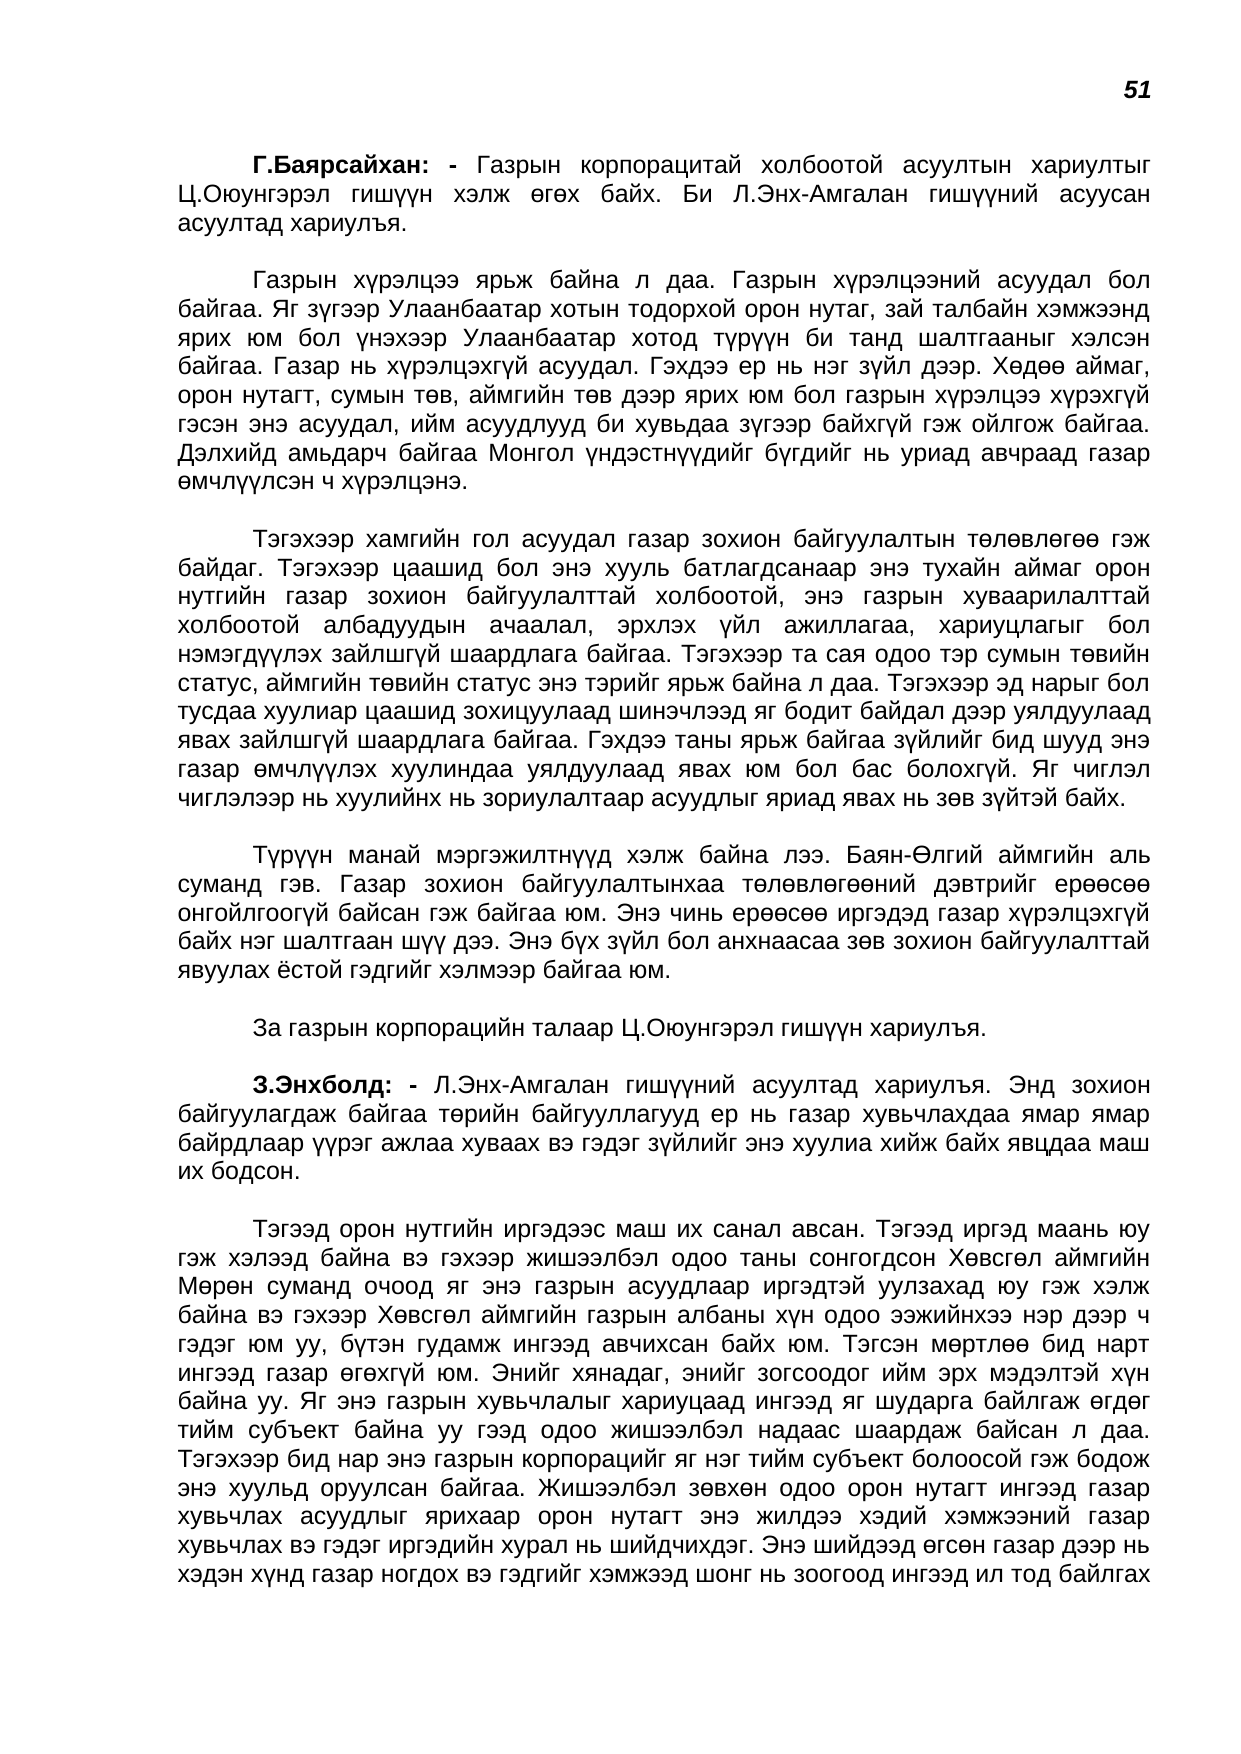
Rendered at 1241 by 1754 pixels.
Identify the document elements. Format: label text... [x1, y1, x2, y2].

text Тэгэхээр хамгийн гол асуудал газар зохион байгуулалтын төлөвлөгөө гэж байдаг. Тэгэхээр цаашид бол энэ хууль батлагдсанаар энэ тухайн аймаг орон нутгийн газар зохион байгуулалттай холбоотой, энэ газрын хуваарилалттай холбоотой албадуудын ачаалал, эрхлэх үйл ажиллагаа, хариуцлагыг бол нэмэгдүүлэх зайлшгүй шаардлага байгаа. Тэгэхээр та сая одоо тэр сумын төвийн статус, аймгийн төвийн статус энэ тэрийг ярьж байна л даа. Тэгэхээр эд нарыг бол тусдаа хуулиар цаашид зохицуулаад шинэчлээд яг бодит байдал дээр уялдуулаад явах зайлшгүй шаардлага байгаа. Гэхдээ таны ярьж байгаа зүйлийг бид шууд энэ газар өмчлүүлэх хуулиндаа уялдуулаад явах юм бол бас болохгүй. Яг чиглэл чиглэлээр нь хуулийнх нь зориулалтаар асуудлыг яриад явах нь зөв зүйтэй байх. [177, 524, 1151, 811]
text За газрын корпорацийн талаар Ц.Оюунгэрэл гишүүн хариулъя. [177, 1012, 1151, 1041]
text Г.Баярсайхан: - Газрын корпорацитай холбоотой асуултын хариултыг Ц.Оюунгэрэл гишүүн хэлж өгөх байх. Би Л.Энх-Амгалан гишүүний асуусан асуултад хариулъя. [177, 150, 1151, 236]
text Түрүүн манай мэргэжилтнүүд хэлж байна лээ. Баян-Өлгий аймгийн аль суманд гэв. Газар зохион байгуулалтынхаа төлөвлөгөөний дэвтрийг ерөөсөө онгойлгоогүй байсан гэж байгаа юм. Энэ чинь ерөөсөө иргэдэд газар хүрэлцэхгүй байх нэг шалтгаан шүү дээ. Энэ бүх зүйл бол анхнаасаа зөв зохион байгуулалттай явуулах ёстой гэдгийг хэлмээр байгаа юм. [177, 840, 1151, 984]
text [177, 1214, 1151, 1587]
text З.Энхболд: - Л.Энх-Амгалан гишүүний асуултад хариулъя. Энд зохион байгуулагдаж байгаа төрийн байгууллагууд ер нь газар хувьчлахдаа ямар ямар байрдлаар үүрэг ажлаа хуваах вэ гэдэг зүйлийг энэ хуулиа хийж байх явцдаа маш их бодсон. [177, 1070, 1151, 1185]
text Газрын хүрэлцээ ярьж байна л даа. Газрын хүрэлцээний асуудал бол байгаа. Яг зүгээр Улаанбаатар хотын тодорхой орон нутаг, зай талбайн хэмжээнд ярих юм бол үнэхээр Улаанбаатар хотод түрүүн би танд шалтгааныг хэлсэн байгаа. Газар нь хүрэлцэхгүй асуудал. Гэхдээ ер нь нэг зүйл дээр. Хөдөө аймаг, орон нутагт, сумын төв, аймгийн төв дээр ярих юм бол газрын хүрэлцээ хүрэхгүй гэсэн энэ асуудал, ийм асуудлууд би хувьдаа зүгээр байхгүй гэж ойлгож байгаа. Дэлхийд амьдарч байгаа Монгол үндэстнүүдийг бүгдийг нь уриад авчраад газар өмчлүүлсэн ч хүрэлцэнэ. [177, 265, 1151, 495]
